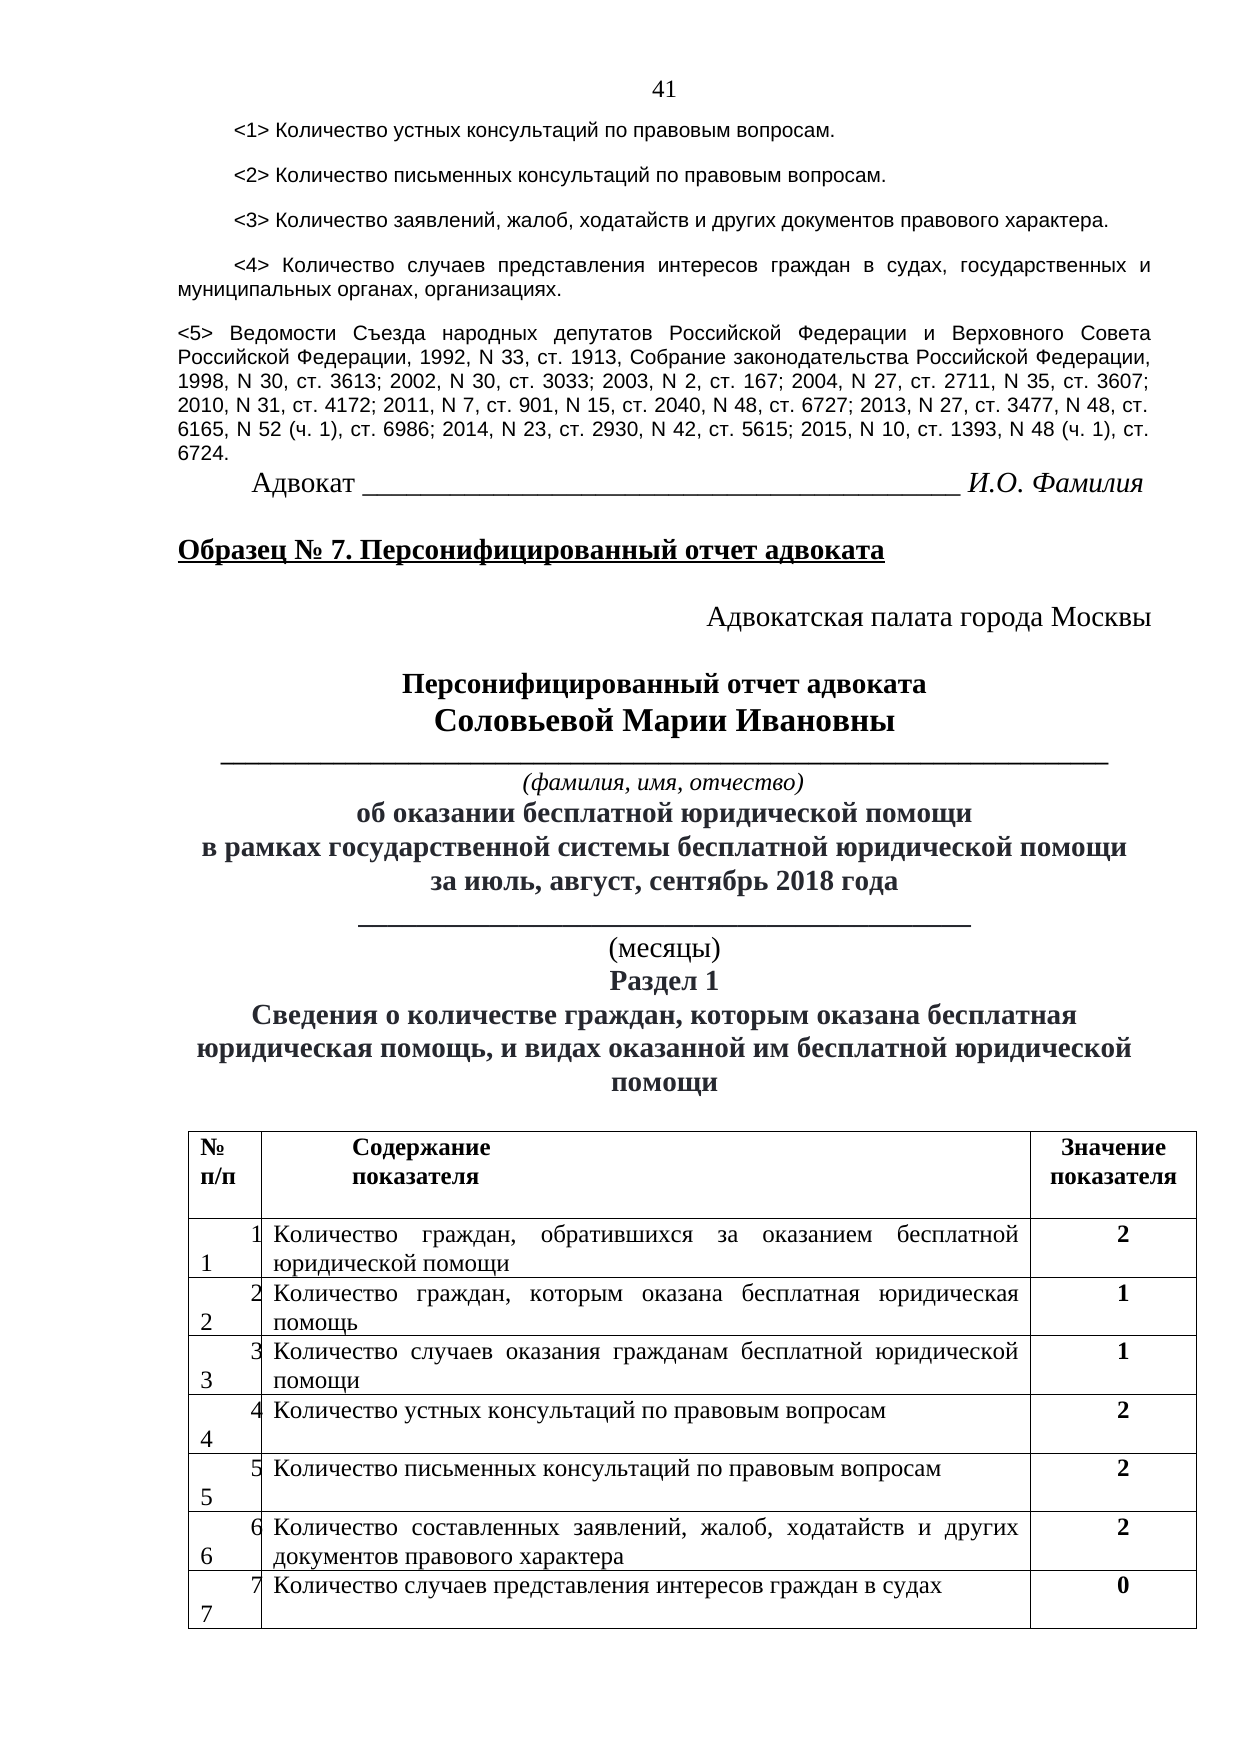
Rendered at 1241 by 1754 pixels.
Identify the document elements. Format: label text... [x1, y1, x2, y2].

text (фамилия, имя, отчество) [177, 767, 1152, 796]
table_cell 2 [1031, 1512, 1196, 1569]
table_cell 77 [189, 1571, 261, 1628]
table_cell 2 [1031, 1395, 1196, 1452]
text Соловьевой Марии Ивановны [177, 700, 1152, 738]
table_cell 2 [1031, 1454, 1196, 1511]
text (месяцы) [177, 930, 1152, 963]
text _______________________________________________________________________ [177, 738, 1152, 767]
text <2> Количество письменных консультаций по правовым вопросам. [177, 163, 1152, 187]
text Адвокат _________________________________________ И.О. Фамилия [177, 465, 1152, 498]
text <1> Количество устных консультаций по правовым вопросам. [177, 118, 1152, 142]
text Образец № 7. Персонифицированный отчет адвоката [177, 532, 1152, 566]
table_cell 33 [189, 1336, 261, 1394]
text за июль, август, сентябрь 2018 года [177, 863, 1152, 896]
table_cell 22 [189, 1278, 261, 1335]
table_cell Количество составленных заявлений, жалоб, ходатайств и других документов правового характера [262, 1512, 1030, 1569]
table_cell 44 [189, 1395, 261, 1452]
text в рамках государственной системы бесплатной юридической помощи [177, 829, 1152, 863]
table_cell Количество граждан, обратившихся за оказанием бесплатной юридической помощи [262, 1219, 1030, 1277]
table_cell Количество случаев представления интересов граждан в судах [262, 1571, 1030, 1628]
text об оказании бесплатной юридической помощи [177, 796, 1152, 829]
text Адвокатская палата города Москвы [177, 599, 1152, 633]
text <4> Количество случаев представления интересов граждан в судах, государственных и муниципальных органах, организациях. [177, 252, 1152, 300]
table_cell 11 [189, 1219, 261, 1277]
table_cell Количество устных консультаций по правовым вопросам [262, 1395, 1030, 1452]
text <3> Количество заявлений, жалоб, ходатайств и других документов правового характера. [177, 208, 1152, 232]
table_cell Количество случаев оказания гражданам бесплатной юридической помощи [262, 1336, 1030, 1394]
table_cell 0 [1031, 1571, 1196, 1628]
table_cell 66 [189, 1512, 261, 1569]
table_header № п/п [189, 1132, 261, 1218]
table_cell Количество письменных консультаций по правовым вопросам [262, 1454, 1030, 1511]
text Сведения о количестве граждан, которым оказана бесплатная юридическая помощь, и видах оказанной им бесплатной юридической помощи [177, 997, 1152, 1097]
table_cell 55 [189, 1454, 261, 1511]
text Персонифицированный отчет адвоката [177, 666, 1152, 700]
text Раздел 1 [177, 963, 1152, 997]
table_cell 1 [1031, 1336, 1196, 1394]
table_header Значение показателя [1031, 1132, 1196, 1218]
text __________________________________________ [177, 896, 1152, 930]
table_header Содержание показателя [262, 1132, 1030, 1218]
text <5> Ведомости Съезда народных депутатов Российской Федерации и Верховного Совета Российской Федерации, 1992, N 33, ст. 1913, Собрание законодательства Российской Федерации, 1998, N 30, ст. 3613; 2002, N 30, ст. 3033; 2003, N 2, ст. 167; 2004, N 27, ст. 2711, N 35, ст. 3607; 2010, N 31, ст. 4172; 2011, N 7, ст. 901, N 15, ст. 2040, N 48, ст. 6727; 2013, N 27, ст. 3477, N 48, ст. 6165, N 52 (ч. 1), ст. 6986; 2014, N 23, ст. 2930, N 42, ст. 5615; 2015, N 10, ст. 1393, N 48 (ч. 1), ст. 6724. [177, 321, 1152, 465]
table_cell Количество граждан, которым оказана бесплатная юридическая помощь [262, 1278, 1030, 1335]
table_cell 1 [1031, 1278, 1196, 1335]
table_cell 2 [1031, 1219, 1196, 1277]
